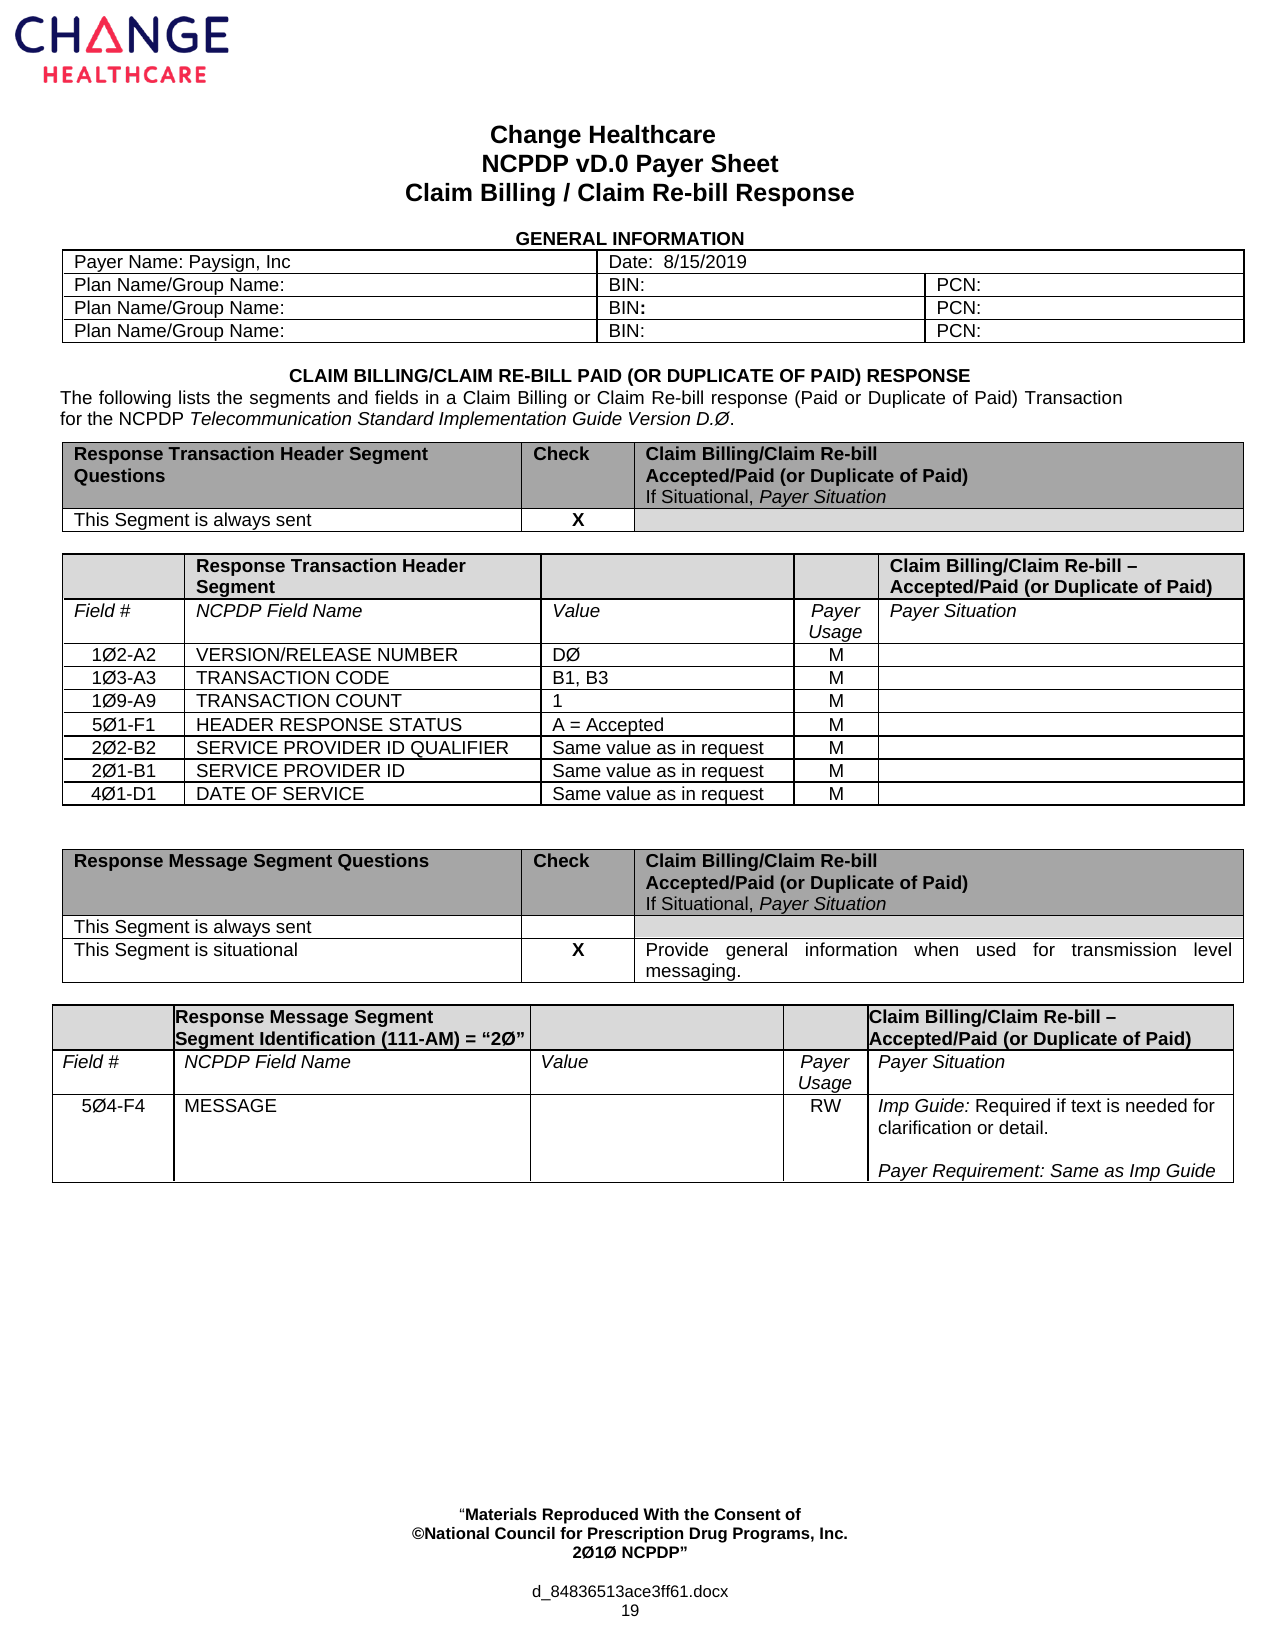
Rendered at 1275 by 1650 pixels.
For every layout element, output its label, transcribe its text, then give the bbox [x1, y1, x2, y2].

table_cell PCN: [926, 297, 1243, 319]
table_cell [879, 690, 1243, 712]
table_cell X [522, 939, 634, 982]
table_cell Value [542, 600, 793, 642]
table_cell 2Ø1-B1 [63, 759, 184, 781]
table_cell Version/Release Number [185, 644, 540, 666]
table_cell Payer Usage [795, 600, 878, 642]
table_cell [522, 916, 634, 937]
table_cell 1Ø3-A3 [63, 667, 184, 689]
table_cell NCPDP Field Name [185, 600, 540, 642]
text NCPDP vD.0 Payer Sheet [135, 149, 1125, 177]
table_cell [879, 760, 1243, 781]
table_cell A = Accepted [542, 713, 793, 735]
table_cell [635, 916, 1243, 937]
table_cell [879, 644, 1243, 666]
table_cell 5Ø4-F4 [53, 1095, 173, 1181]
table_cell Field # [53, 1051, 173, 1093]
table_cell Transaction Count [185, 690, 540, 712]
table_cell X [522, 509, 634, 531]
table_header [531, 1006, 783, 1049]
table_cell RW [784, 1095, 867, 1181]
table_header Response Transaction Header Segment Questions [63, 443, 521, 508]
table_cell Imp Guide: Required if text is needed for clarification or detail. Payer Requirement: Same as Imp Guide [869, 1095, 1233, 1181]
table_header Response Transaction Header Segment [185, 555, 540, 598]
table_header [795, 555, 878, 598]
table_cell M [795, 690, 878, 712]
table_cell Same value as in request [542, 783, 793, 804]
table_cell [879, 667, 1243, 689]
table_cell M [795, 737, 878, 758]
table_header Response Message Segment Segment Identification (111-AM) = “2Ø” [175, 1006, 530, 1049]
table_cell Field # [63, 599, 184, 642]
table_header [542, 555, 793, 598]
table_cell [879, 737, 1243, 758]
table_header Date: 8/15/2019 [598, 251, 1243, 272]
table_cell Service Provider ID Qualifier [185, 737, 540, 758]
table_cell Service Provider ID [185, 760, 540, 781]
table_cell BIN: [598, 320, 924, 342]
table_header [53, 1006, 173, 1049]
text GENERAL INFORMATION [135, 228, 1125, 249]
table_header Response Message Segment Questions [63, 850, 521, 915]
table_cell NCPDP Field Name [175, 1051, 530, 1093]
table_header Payer Name: Paysign, Inc [63, 251, 596, 272]
table_cell 4Ø1-D1 [63, 782, 184, 804]
text Claim Billing/Claim Re-bill PAID (or Duplicate of PAID) Response [135, 365, 1125, 387]
text The following lists the segments and fields in a Claim Billing or Claim Re-bill response (Paid or Duplicate of Paid) Transaction for the NCPDP Telecommunication Standard Implementation Guide Version D.Ø. [60, 387, 1125, 430]
table_cell Same value as in request [542, 737, 793, 758]
table_header Claim Billing/Claim Re-bill Accepted/Paid (or Duplicate of Paid) If Situational, Payer Situation [635, 443, 1243, 508]
text Claim Billing / Claim Re-bill Response [135, 177, 1125, 206]
table_cell Payer Situation [869, 1051, 1233, 1093]
table_header Claim Billing/Claim Re-bill – Accepted/Paid (or Duplicate of Paid) [879, 555, 1243, 598]
table_cell M [795, 783, 878, 804]
table_cell Plan Name/Group Name: [63, 320, 596, 342]
table_cell Plan Name/Group Name: [63, 297, 596, 319]
table_cell Date of Service [185, 783, 540, 804]
table_cell 1Ø9-A9 [63, 690, 184, 712]
table_cell Plan Name/Group Name: [63, 274, 596, 296]
table_cell M [795, 644, 878, 666]
table_cell Payer Usage [784, 1051, 867, 1093]
table_cell 1Ø2-A2 [63, 644, 184, 666]
table_cell 1 [542, 690, 793, 712]
table_cell [879, 713, 1243, 735]
table_cell [531, 1095, 783, 1181]
table_cell This Segment is situational [63, 939, 521, 982]
text Change Healthcare [135, 120, 1125, 149]
table_cell Transaction Code [185, 667, 540, 689]
table_cell Provide general information when used for transmission level messaging. [635, 939, 1243, 982]
table_cell M [795, 667, 878, 689]
table_cell [635, 509, 1243, 531]
table_cell PCN: [926, 320, 1243, 342]
table_cell Header Response Status [185, 713, 540, 735]
table_header Check [522, 850, 634, 915]
table_header [784, 1006, 867, 1049]
table_cell This Segment is always sent [63, 916, 521, 937]
table_cell PCN: [926, 274, 1243, 296]
table_cell 2Ø2-B2 [63, 736, 184, 758]
table_cell Value [531, 1051, 783, 1093]
table_header Claim Billing/Claim Re-bill – Accepted/Paid (or Duplicate of Paid) [869, 1006, 1233, 1049]
table_header Claim Billing/Claim Re-bill Accepted/Paid (or Duplicate of Paid) If Situational, Payer Situation [635, 850, 1243, 915]
table_cell Same value as in request [542, 760, 793, 781]
table_cell B1, B3 [542, 667, 793, 689]
table_cell M [795, 713, 878, 735]
table_cell Payer Situation [879, 600, 1243, 642]
table_cell Message [175, 1095, 530, 1181]
table_cell M [795, 760, 878, 781]
table_cell [879, 783, 1243, 804]
table_cell BIN: [598, 274, 924, 296]
table_cell BIN: [598, 297, 924, 319]
table_cell DØ [542, 644, 793, 666]
table_cell 5Ø1-F1 [63, 713, 184, 735]
picture [15, 16, 229, 83]
table_header Check [522, 443, 634, 508]
table_header [63, 555, 184, 598]
table_cell This Segment is always sent [63, 509, 521, 531]
